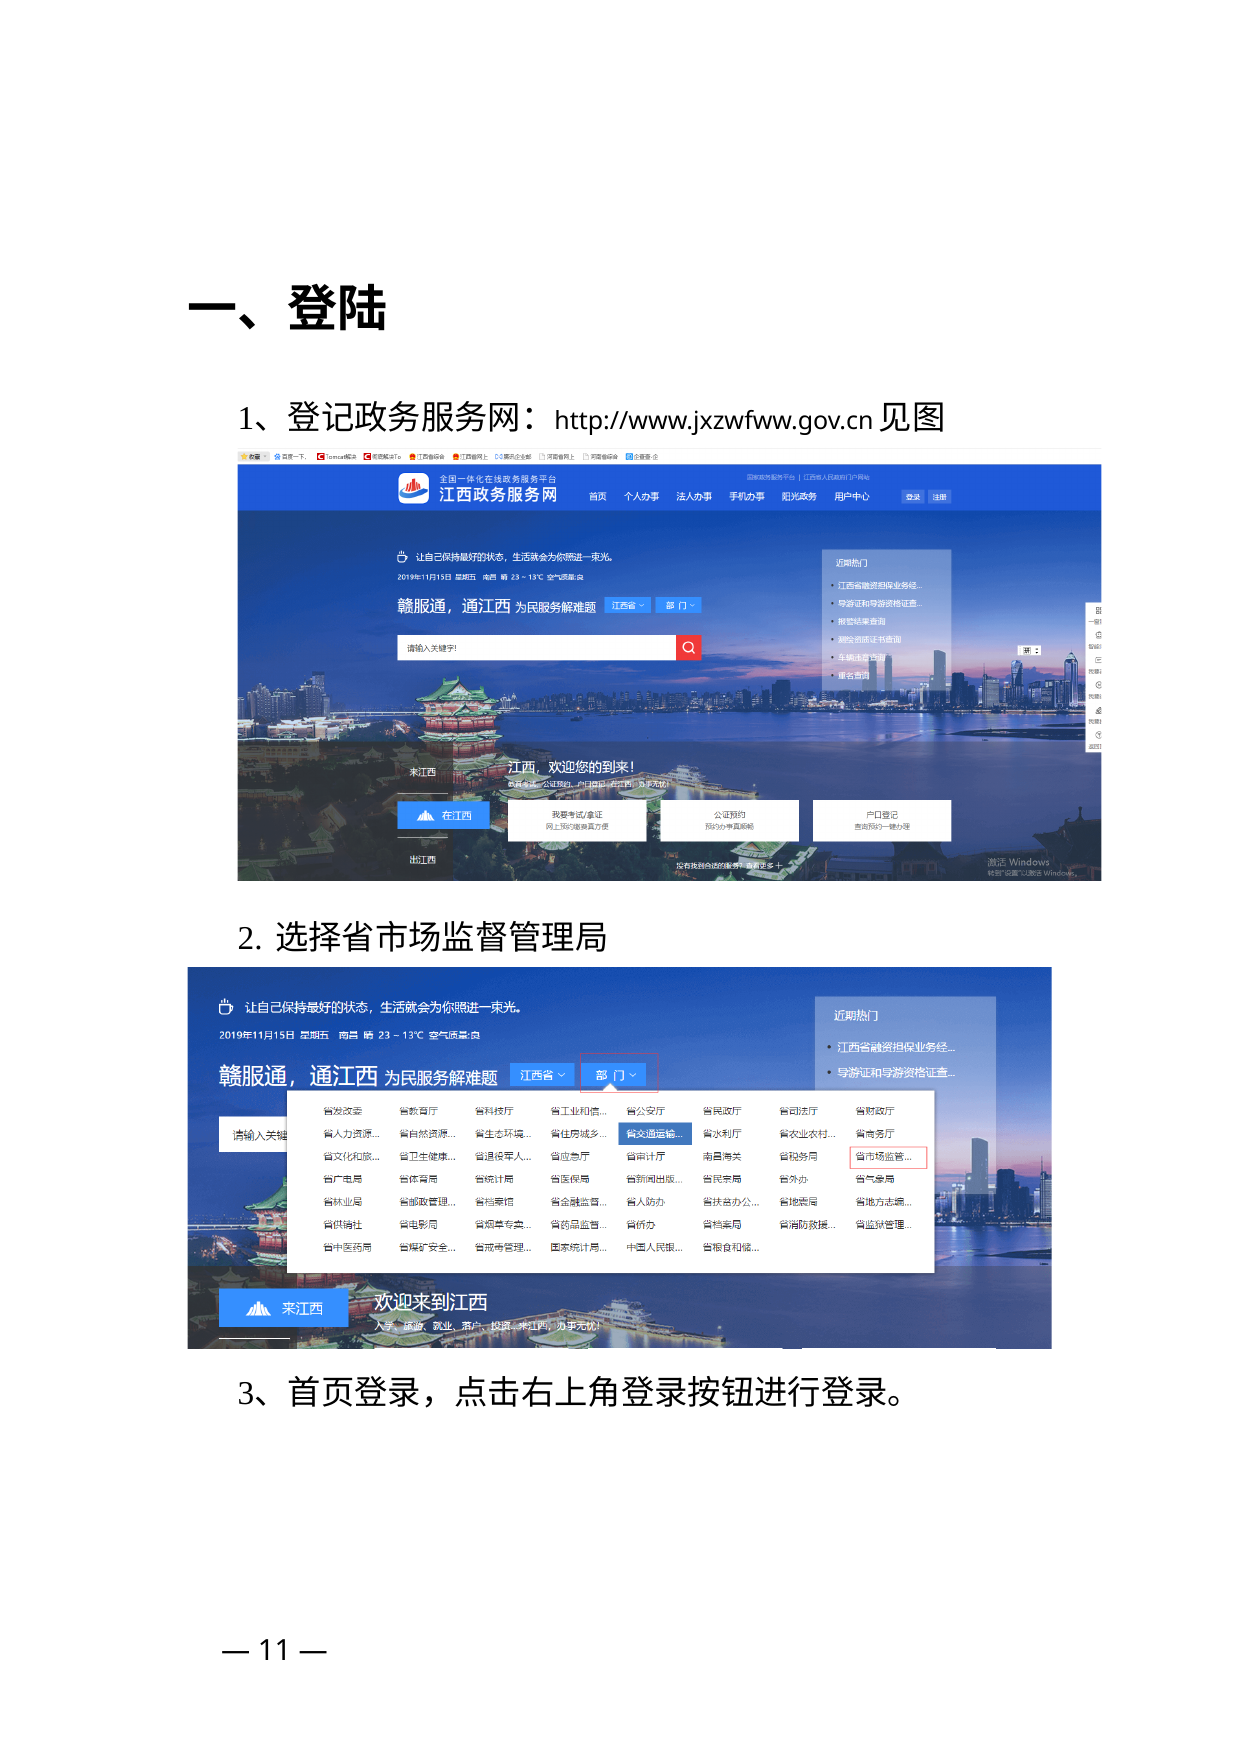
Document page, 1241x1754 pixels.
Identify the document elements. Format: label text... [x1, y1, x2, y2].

text 3、首页登录，点击右上角登录按钮进行登录。 [187, 1358, 1053, 1423]
subtitle 登陆 [187, 256, 1053, 354]
text 1、登记政务服务网：http://www.jxzwfww.gov.cn见图 [187, 383, 1053, 448]
list 选择省市场监督管理局 [187, 903, 1053, 968]
picture [237, 447, 1102, 881]
picture [187, 967, 1052, 1349]
